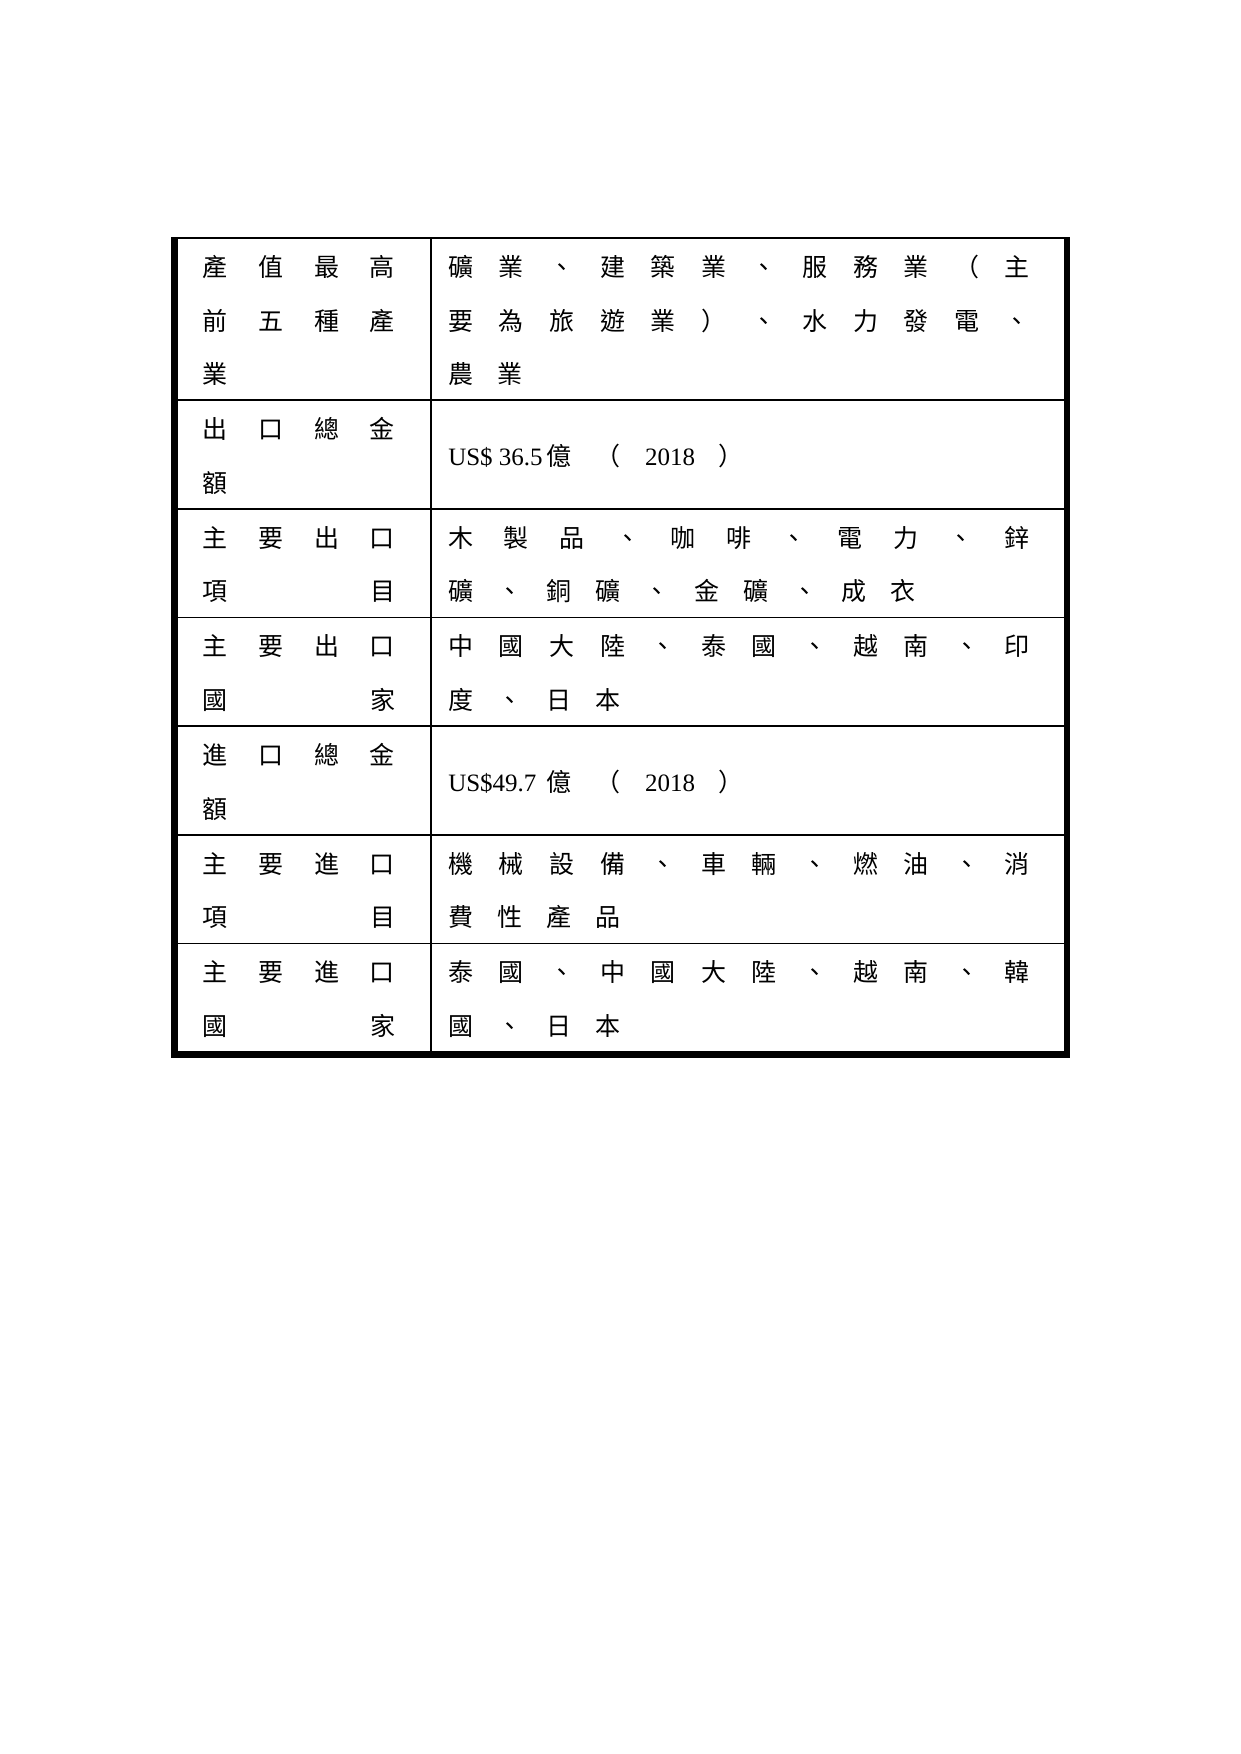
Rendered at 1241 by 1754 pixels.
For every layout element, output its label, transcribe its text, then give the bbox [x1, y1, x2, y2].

table_cell 中國大陸、泰國、越南、印度、日本 [432, 618, 1064, 725]
table_cell 主要進口國家 [178, 944, 430, 1051]
table_cell 主要出口項目 [178, 510, 430, 617]
table_cell 主要出口國家 [178, 618, 430, 725]
table_cell 主要進口項目 [178, 836, 430, 943]
table_cell US$49.7億（2018） [432, 727, 1064, 834]
table_cell 泰國、中國大陸、越南、韓國、日本 [432, 944, 1064, 1051]
table_cell 產值最高前五種產業 [178, 239, 430, 399]
table_cell 機械設備、車輛、燃油、消費性產品 [432, 836, 1064, 943]
table_cell 出口總金額 [178, 401, 430, 508]
table_cell 木製品、咖啡、電力、鋅礦、銅礦、金礦、成衣 [432, 510, 1064, 617]
table_cell US$ 36.5億（2018） [432, 401, 1064, 508]
table_cell 進口總金額 [178, 727, 430, 834]
table_cell 礦業、建築業、服務業（主要為旅遊業）、水力發電、農業 [432, 239, 1064, 399]
